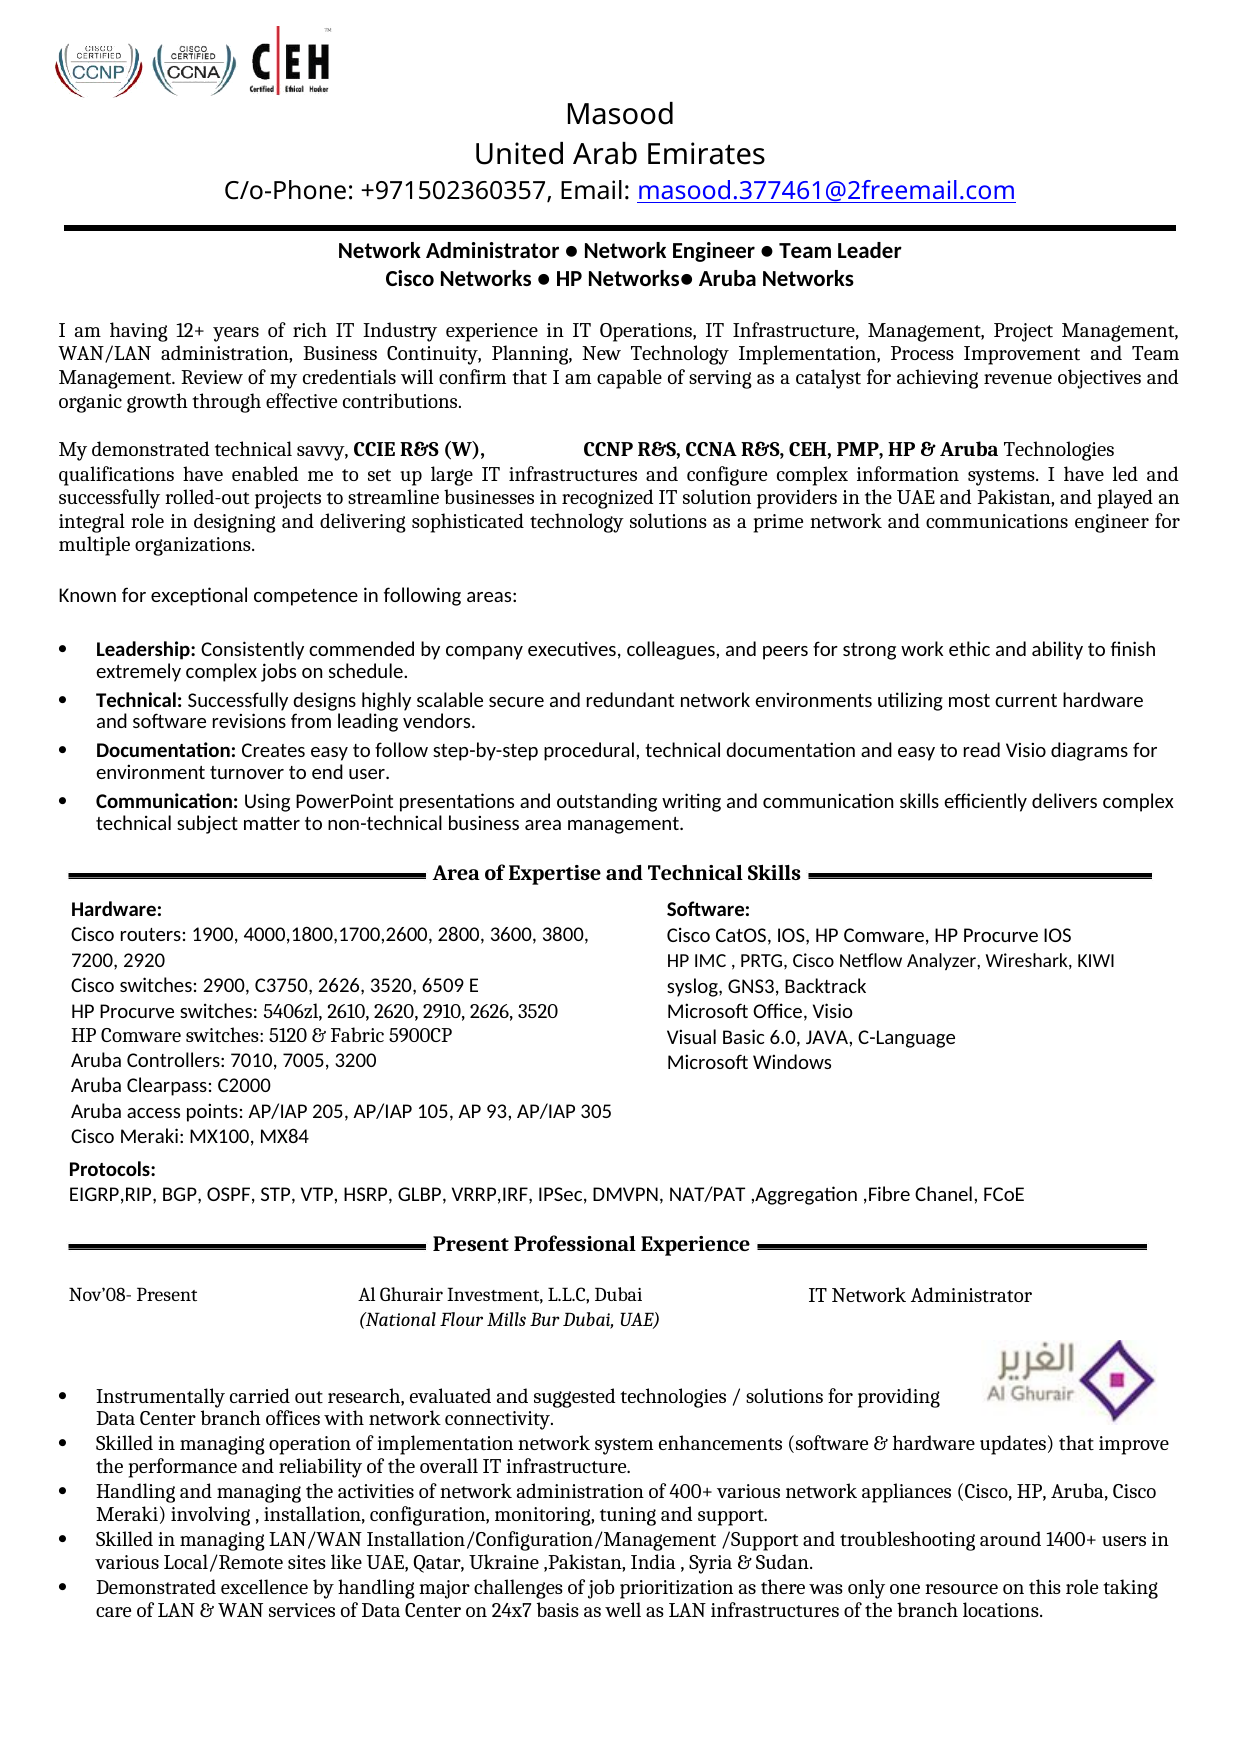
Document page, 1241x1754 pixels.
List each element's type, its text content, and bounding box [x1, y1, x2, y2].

text Hardware: [71, 896, 617, 922]
text Visual Basic 6.0, JAVA, C-Language [667, 1024, 1181, 1049]
text HP IMC , PRTG, Cisco Netflow Analyzer, Wireshark, KIWI [667, 948, 1181, 973]
text United Arab Emirates [58, 133, 1181, 173]
list Skilled in managing operation of implementation network system enhancements (software & hardware updates) that improve the performance and reliability of the overall IT infrastructure. [59, 1432, 1181, 1479]
text Protocols: [69, 1156, 1181, 1181]
text My demonstrated technical savvy, CCIE R&S (W), CCNP R&S, CCNA R&S, CEH, PMP, HP & Aruba Technologies [58, 438, 1181, 462]
list Technical: Successfully designs highly scalable secure and redundant network environments utilizing most current hardware and software revisions from leading vendors. [59, 690, 1146, 734]
list Demonstrated excellence by handling major challenges of job prioritization as there was only one resource on this role taking care of LAN & WAN services of Data Center on 24x7 basis as well as LAN infrastructures of the branch locations. [59, 1576, 1179, 1622]
text Cisco routers: 1900, 4000,1800,1700,2600, 2800, 3600, 3800, [71, 922, 617, 947]
text Network Administrator ● Network Engineer ● Team Leader [58, 236, 1181, 264]
text Nov’08- Present [69, 1284, 283, 1307]
text I am having 12+ years of rich IT Industry experience in IT Operations, IT Infrastructure, Management, Project Management, WAN/LAN administration, Business Continuity, Planning, New Technology Implementation, Process Improvement and Team Management. Review of my credentials will confirm that I am capable of serving as a catalyst for achieving revenue objectives and organic growth through effective contributions. [58, 318, 1181, 413]
text C/o-Phone: +971502360357, Email: masood.377461@2freemail.com [58, 173, 1181, 206]
list Documentation: Creates easy to follow step-by-step procedural, technical documentation and easy to read Visio diagrams for environment turnover to end user. [59, 740, 1160, 784]
text syslog, GNS3, Backtrack [667, 973, 1181, 998]
list Handling and managing the activities of network administration of 400+ various network appliances (Cisco, HP, Aruba, Cisco Meraki) involving , installation, configuration, monitoring, tuning and support. [59, 1480, 1181, 1527]
text Aruba Controllers: 7010, 7005, 3200 [71, 1048, 617, 1073]
text Microsoft Office, Visio [667, 998, 1181, 1024]
text Cisco switches: 2900, C3750, 2626, 3520, 6509 E [71, 972, 617, 998]
text IT Network Administrator [808, 1284, 1181, 1308]
text Aruba access points: AP/IAP 205, AP/IAP 105, AP 93, AP/IAP 305 [71, 1098, 617, 1123]
picture [66, 870, 428, 881]
text Known for exceptional competence in following areas: [58, 582, 1181, 608]
text HP Comware switches: 5120 & Fabric 5900CP [71, 1024, 617, 1048]
list Communication: Using PowerPoint presentations and outstanding writing and communication skills efficiently delivers complex technical subject matter to non-technical business area management. [59, 791, 1177, 835]
text EIGRP,RIP, BGP, OSPF, STP, VTP, HSRP, GLBP, VRRP,IRF, IPSec, DMVPN, NAT/PAT ,Aggregation ,Fibre Chanel, FCoE [69, 1181, 1181, 1207]
list Skilled in managing LAN/WAN Installation/Configuration/Management /Support and troubleshooting around 1400+ users in various Local/Remote sites like UAE, Qatar, Ukraine ,Pakistan, India , Syria & Sudan. [59, 1528, 1179, 1574]
text Microsoft Windows [667, 1049, 1181, 1074]
list Leadership: Consistently commended by company executives, colleagues, and peers for strong work ethic and ability to finish extremely complex jobs on schedule. [59, 639, 1158, 683]
text Cisco CatOS, IOS, HP Comware, HP Procurve IOS [667, 922, 1181, 947]
picture [755, 1241, 1149, 1252]
text HP Procurve switches: 5406zl, 2610, 2620, 2910, 2626, 3520 [71, 998, 617, 1023]
list Instrumentally carried out research, evaluated and suggested technologies / solutions for providing Data Center branch offices with network connectivity. [59, 1384, 962, 1431]
picture [54, 26, 333, 102]
text Masood [58, 93, 1181, 133]
text Software: [667, 897, 1181, 922]
text Cisco Networks ● HP Networks● Aruba Networks [58, 264, 1181, 292]
picture [806, 870, 1154, 881]
text 7200, 2920 [71, 947, 617, 972]
text Aruba Clearpass: C2000 [71, 1073, 617, 1098]
picture [981, 1340, 1176, 1425]
picture [66, 1241, 428, 1252]
text Al Ghurair Investment, L.L.C, Dubai (National Flour Mills Bur Dubai, UAE) [358, 1284, 685, 1332]
text Cisco Meraki: MX100, MX84 [71, 1123, 617, 1148]
text qualifications have enabled me to set up large IT infrastructures and configure complex information systems. I have led and successfully rolled-out projects to streamline businesses in recognized IT solution providers in the UAE and Pakistan, and played an integral role in designing and delivering sophisticated technology solutions as a prime network and communications engineer for multiple organizations. [58, 462, 1181, 557]
